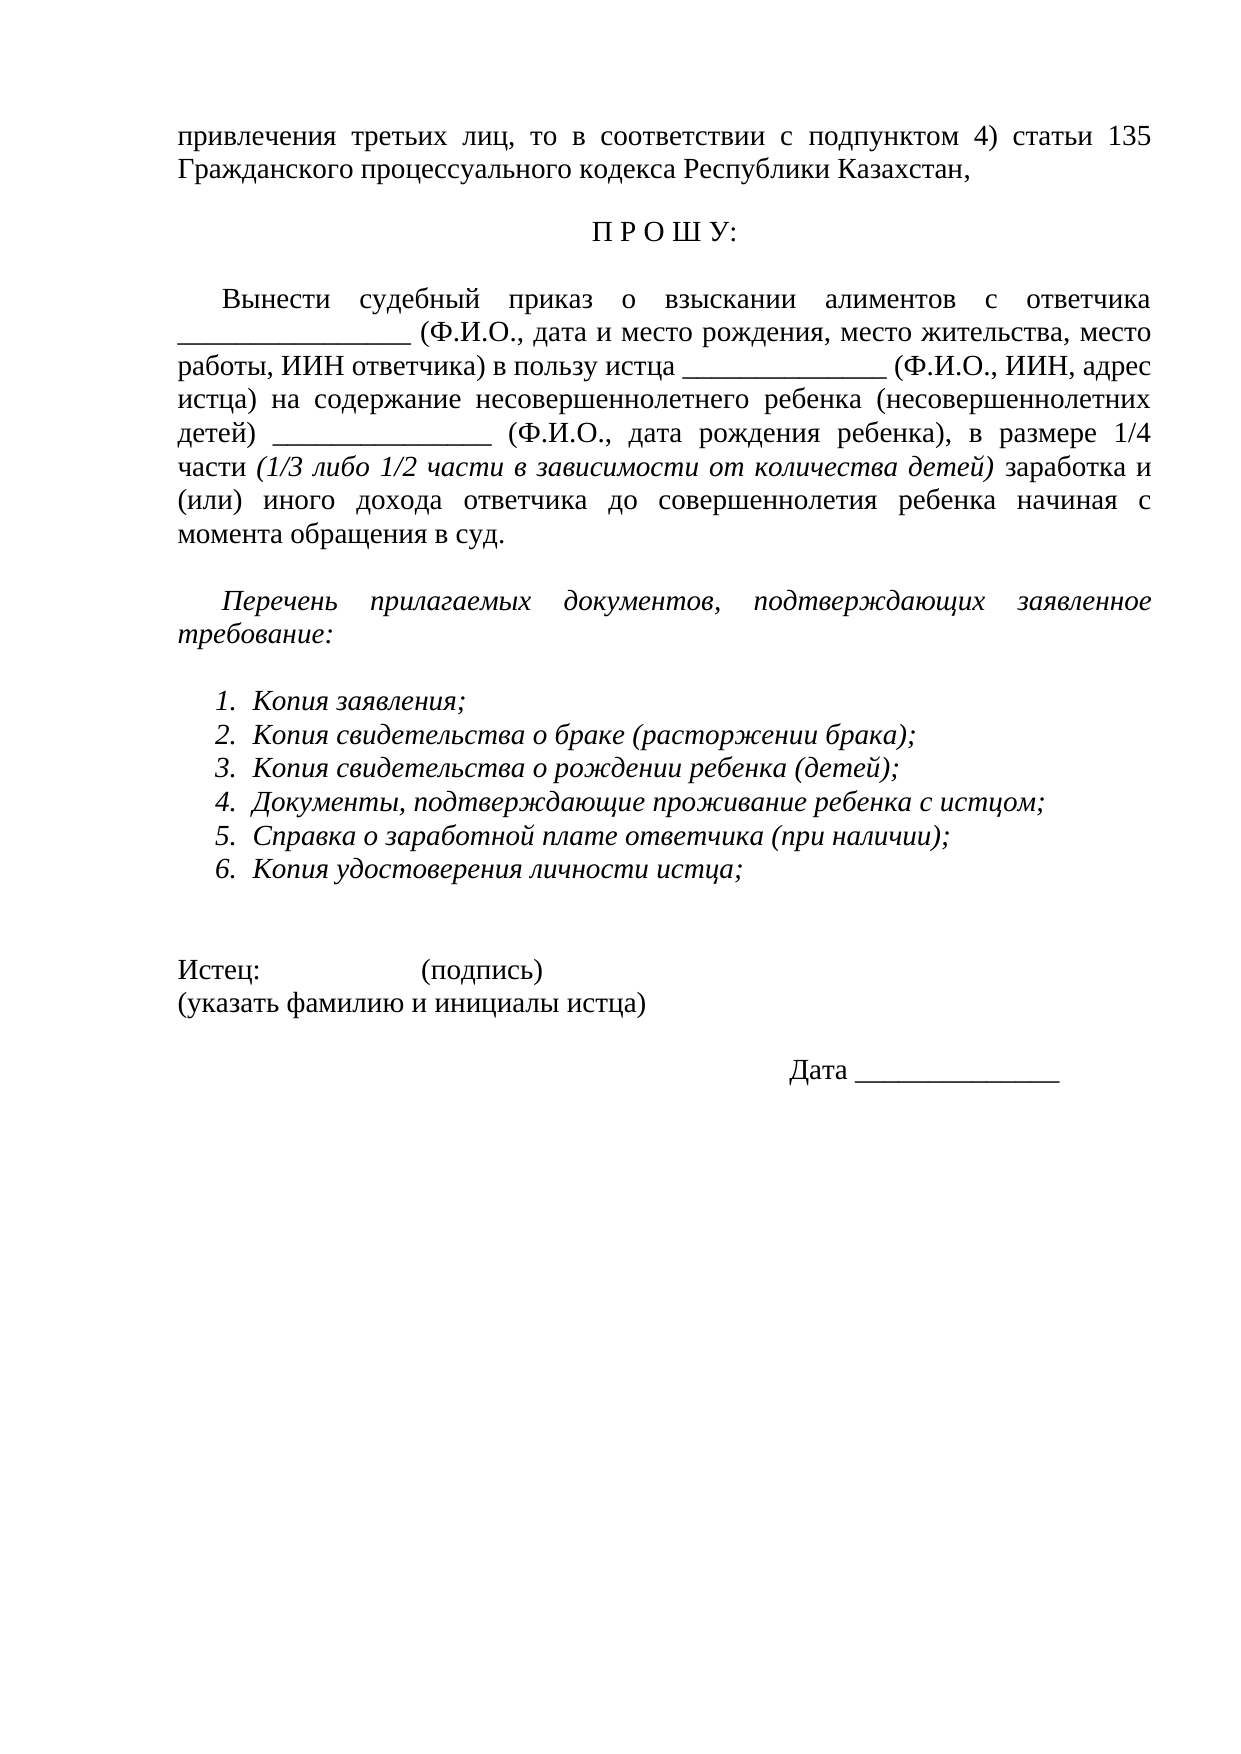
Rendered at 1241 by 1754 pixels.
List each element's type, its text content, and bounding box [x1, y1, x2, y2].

list Документы, подтверждающие проживание ребенка с истцом; [215, 789, 1152, 822]
text Истец: (подпись) [177, 957, 1152, 990]
text (указать фамилию и инициалы истца) [177, 990, 1152, 1024]
list Справка о заработной плате ответчика (при наличии); [215, 822, 1152, 856]
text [177, 118, 1152, 185]
text Перечень прилагаемых документов, подтверждающих заявленное требование: [177, 588, 1152, 655]
list Копия удостоверения личности истца; [215, 856, 1152, 889]
text П Р О Ш У: [177, 219, 1152, 252]
text Дата ______________ [288, 1057, 1152, 1091]
list Копия свидетельства о браке (расторжении брака); [215, 722, 1152, 755]
text Вынести судебный приказ о взыскании алиментов с ответчика ________________ (Ф.И.О., дата и место рождения, место жительства, место работы, ИИН ответчика) в пользу истца ______________ (Ф.И.О., ИИН, адрес истца) на содержание несовершеннолетнего ребенка (несовершеннолетних детей) _______________ (Ф.И.О., дата рождения ребенка), в размере 1/4 части (1/3 либо 1/2 части в зависимости от количества детей) заработка и (или) иного дохода ответчика до совершеннолетия ребенка начиная с момента обращения в суд. [177, 286, 1152, 554]
list Копия свидетельства о рождении ребенка (детей); [215, 755, 1152, 789]
list Копия заявления; [215, 688, 1152, 722]
